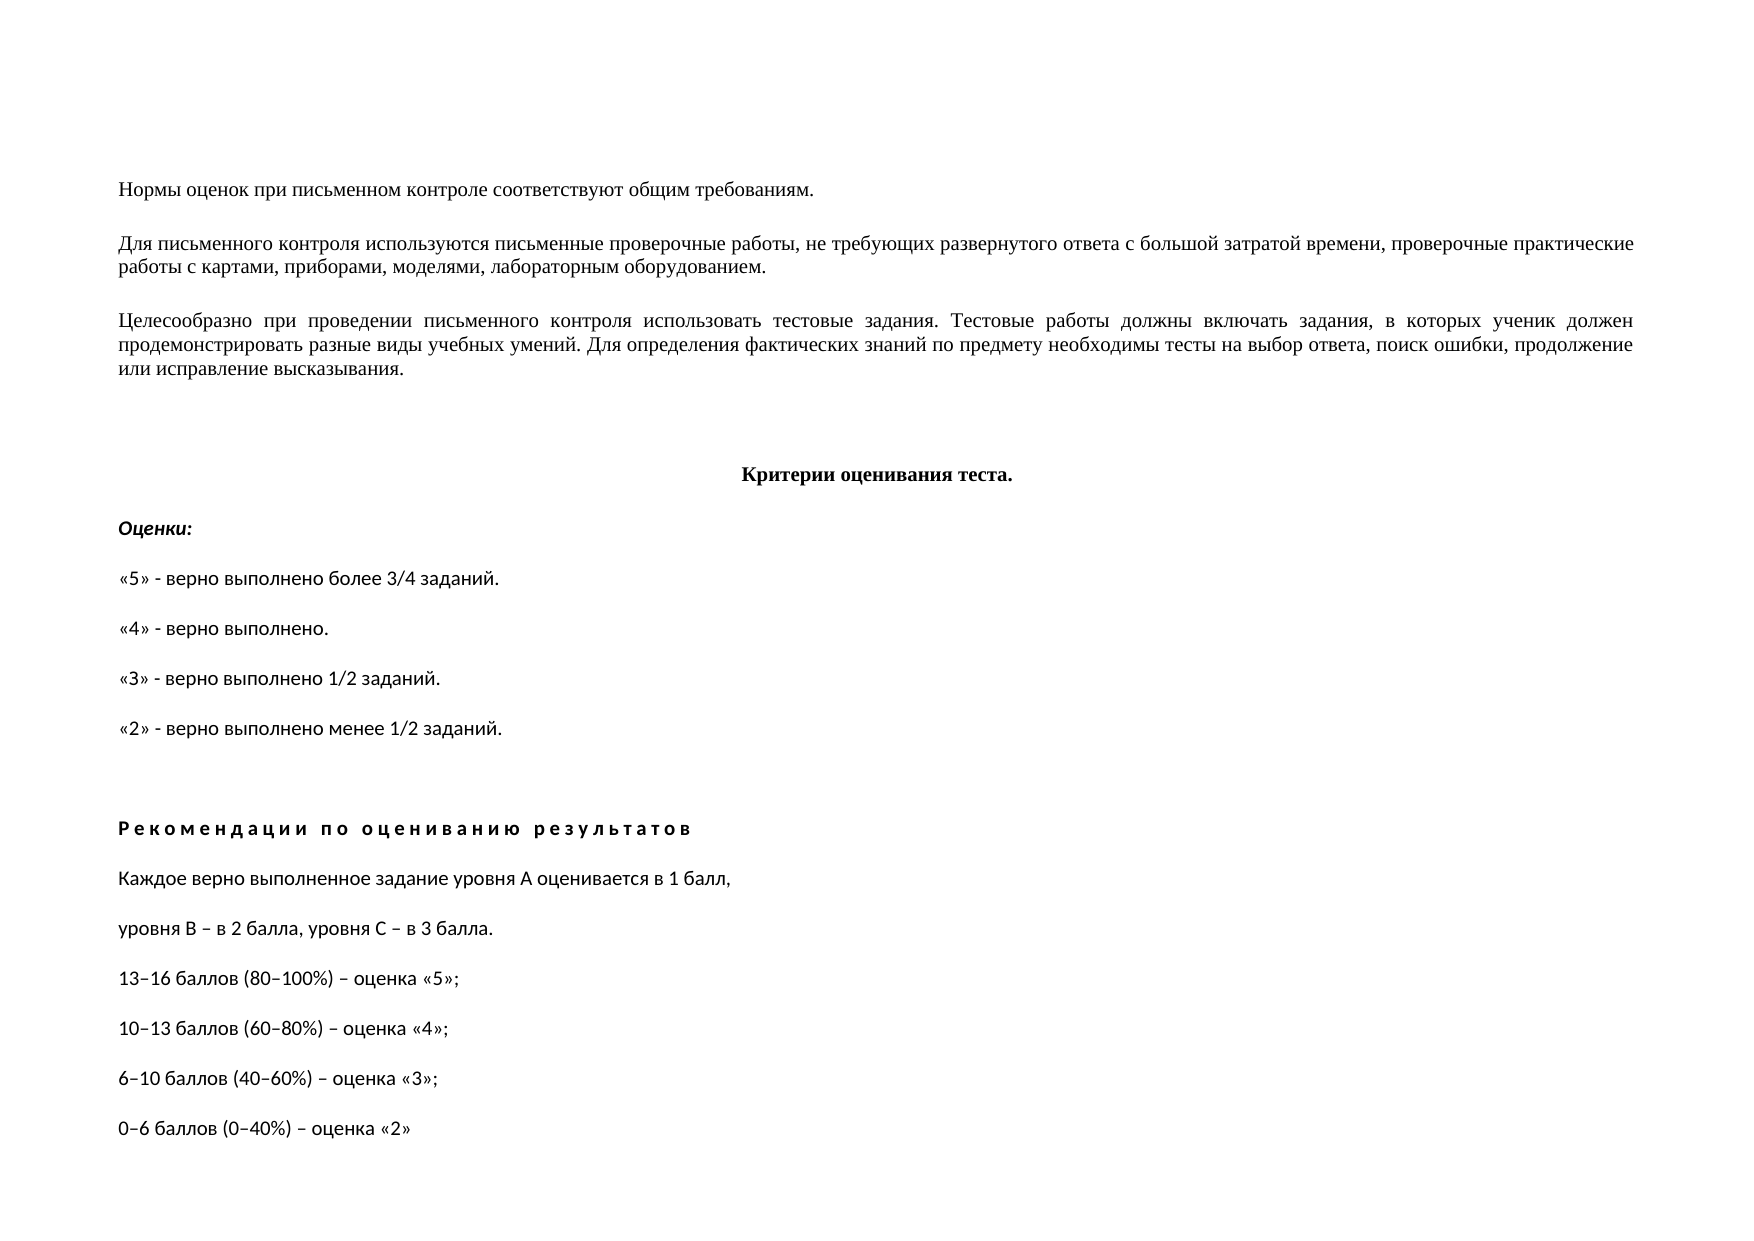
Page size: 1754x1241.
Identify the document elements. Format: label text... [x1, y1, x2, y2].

text «2» - верно выполнено менее 1/2 заданий. [118, 716, 1636, 741]
text Целесообразно при проведении письменного контроля использовать тестовые задания. Тестовые работы должны включать задания, в которых ученик должен продемонстрировать разные виды учебных умений. Для определения фактических знаний по предмету необходимы тесты на выбор ответа, поиск ошибки, продолжение или исправление высказывания. [118, 308, 1636, 380]
text «5» - верно выполнено более 3/4 заданий. [118, 566, 1636, 591]
text уровня В – в 2 балла, уровня С – в 3 балла. [118, 916, 1636, 941]
text 13–16 баллов (80–100%) – оценка «5»; [118, 966, 1636, 991]
text 0–6 баллов (0–40%) – оценка «2» [118, 1116, 1636, 1141]
text 10–13 баллов (60–80%) – оценка «4»; [118, 1016, 1636, 1041]
text «З» - верно выполнено 1/2 заданий. [118, 666, 1636, 691]
text Каждое верно выполненное задание уровня А оценивается в 1 балл, [118, 866, 1636, 891]
text 6–10 баллов (40–60%) – оценка «3»; [118, 1066, 1636, 1091]
text Критерии оценивания теста. [118, 462, 1636, 486]
text Для письменного контроля используются письменные проверочные работы, не требующих развернутого ответа с большой затратой времени, проверочные практические работы с картами, приборами, моделями, лабораторным оборудованием. [118, 230, 1636, 278]
text Р е к о м е н д а ц и и п о о ц е н и в а н и ю р е з у л ь т а т о в [118, 816, 1636, 841]
text «4» - верно выполнено. [118, 616, 1636, 641]
text Нормы оценок при письменном контроле соответствуют общим требованиям. [118, 177, 1636, 201]
text Оценки: [118, 516, 1636, 541]
